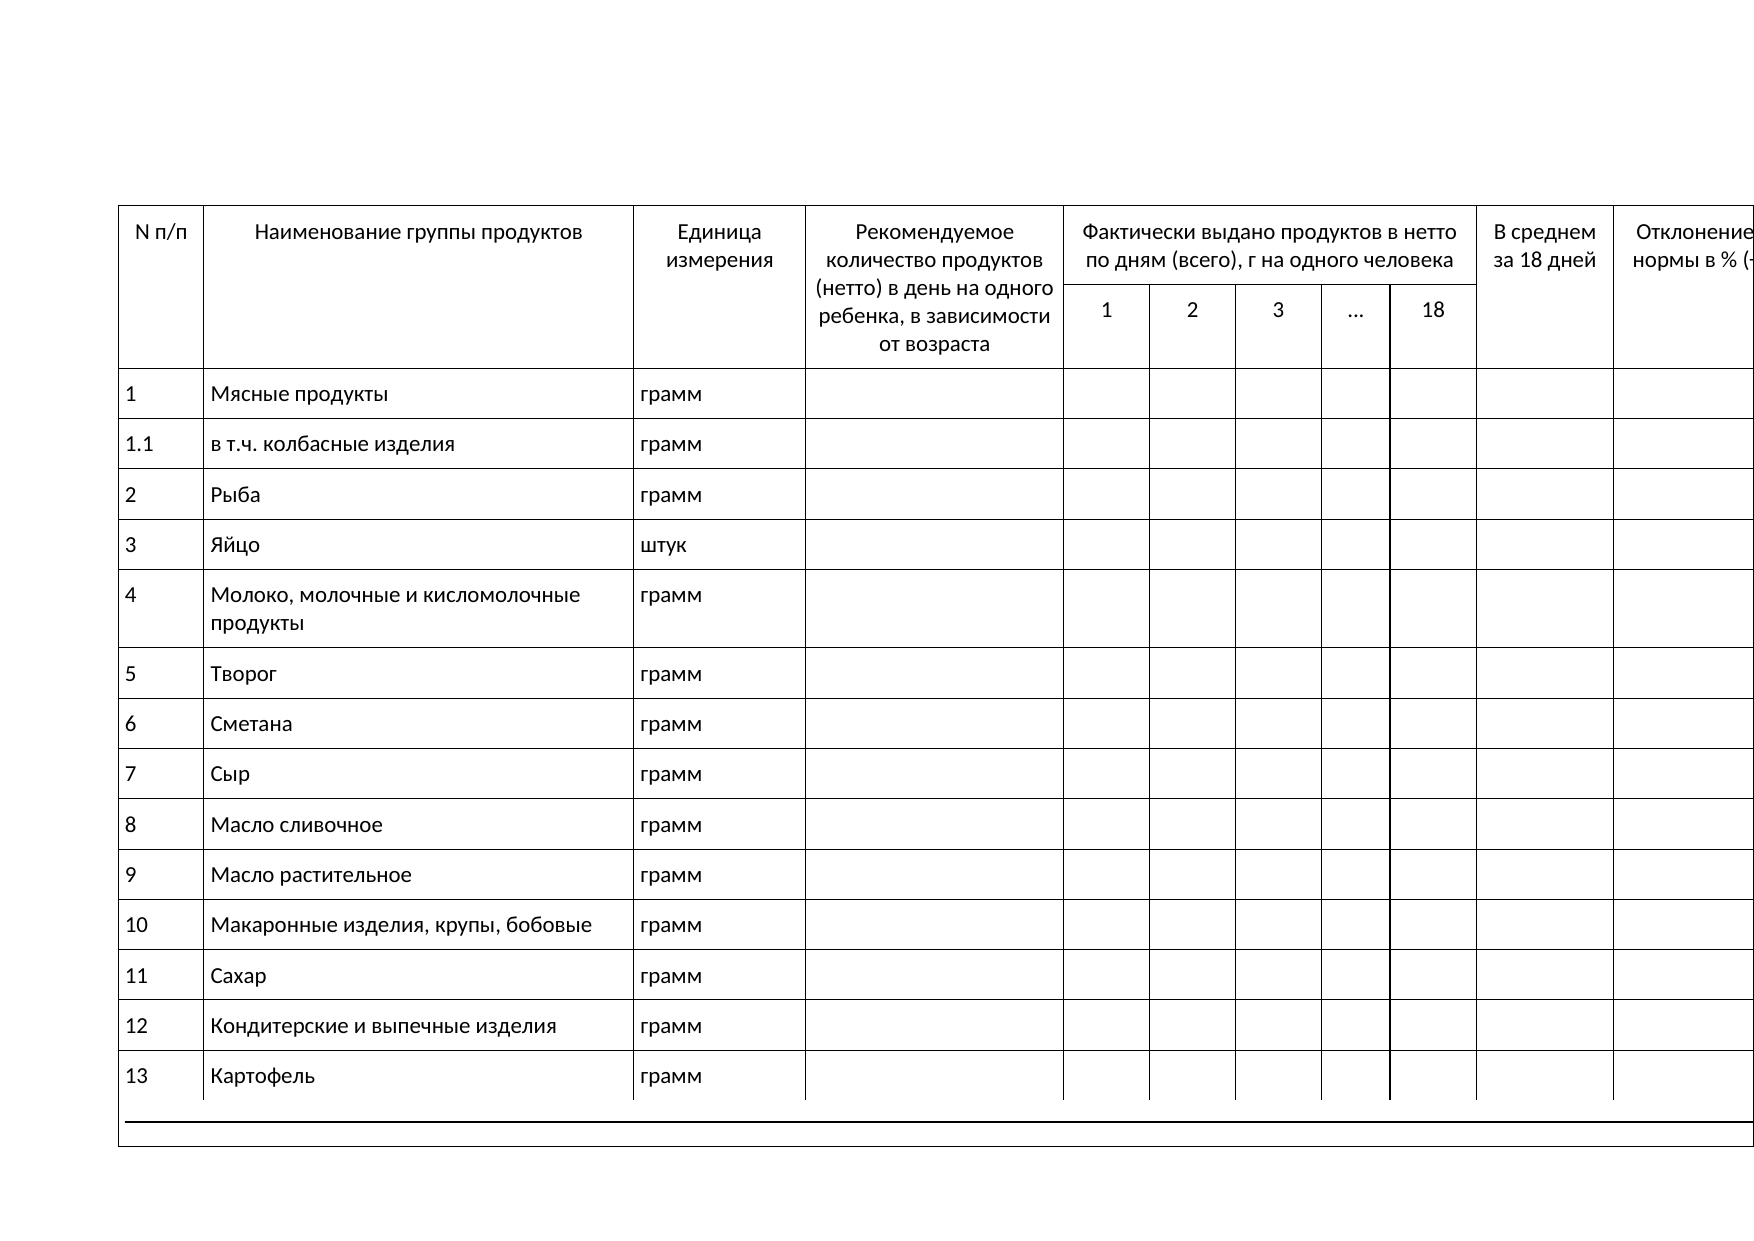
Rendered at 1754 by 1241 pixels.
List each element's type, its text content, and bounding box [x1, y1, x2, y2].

table_cell 8 [119, 799, 203, 848]
table_cell Яйцо [204, 520, 633, 569]
table_cell грамм [634, 419, 805, 468]
table_cell [1236, 469, 1321, 518]
table_cell [806, 850, 1063, 899]
table_cell [1064, 749, 1149, 798]
table_cell [1614, 469, 1753, 518]
table_cell [1150, 520, 1235, 569]
table_cell [1236, 1051, 1321, 1100]
table_cell [1322, 419, 1389, 468]
table_cell 1.1 [119, 419, 203, 468]
table_cell [806, 699, 1063, 748]
table_cell грамм [634, 749, 805, 798]
table_cell [1150, 1000, 1235, 1050]
table_cell [1391, 648, 1476, 697]
table_cell [1391, 900, 1476, 949]
table_cell грамм [634, 900, 805, 949]
table_cell [1064, 520, 1149, 569]
table_cell [806, 749, 1063, 798]
table_cell грамм [634, 799, 805, 848]
table_cell [1064, 1000, 1149, 1050]
table_cell [1064, 570, 1149, 647]
table_cell [1150, 469, 1235, 518]
table_cell [1064, 799, 1149, 848]
table_cell [1477, 900, 1613, 949]
table_cell [806, 369, 1063, 418]
table_cell 1 [1064, 285, 1149, 368]
table_cell [1150, 950, 1235, 999]
table_cell [1477, 469, 1613, 518]
table_cell [1391, 749, 1476, 798]
table_cell [1150, 1051, 1235, 1100]
table_cell в т.ч. колбасные изделия [204, 419, 633, 468]
table_cell [1391, 950, 1476, 999]
table_cell Масло растительное [204, 850, 633, 899]
table_cell [1322, 648, 1389, 697]
table_cell [806, 950, 1063, 999]
table_cell [1391, 570, 1476, 647]
table_cell грамм [634, 699, 805, 748]
table_cell [1322, 699, 1389, 748]
table_cell [1150, 900, 1235, 949]
table_cell 12 [119, 1000, 203, 1050]
table_cell [1477, 799, 1613, 848]
table_cell [1064, 699, 1149, 748]
table_cell [1236, 648, 1321, 697]
table_cell Мясные продукты [204, 369, 633, 418]
table_cell [1322, 850, 1389, 899]
table_cell 18 [1391, 285, 1476, 368]
table_cell [1322, 799, 1389, 848]
table_cell [1614, 950, 1753, 999]
table_cell [1614, 850, 1753, 899]
table_cell [1150, 648, 1235, 697]
table_cell [1064, 419, 1149, 468]
table_cell [1614, 799, 1753, 848]
table_cell [1614, 749, 1753, 798]
table_cell [1614, 1051, 1753, 1100]
table_cell [1150, 749, 1235, 798]
table_cell [1614, 900, 1753, 949]
table_cell 7 [119, 749, 203, 798]
table_cell [1150, 419, 1235, 468]
table_cell [1477, 1000, 1613, 1050]
table_cell Макаронные изделия, крупы, бобовые [204, 900, 633, 949]
table_cell [1391, 850, 1476, 899]
table_cell грамм [634, 850, 805, 899]
table_cell 1 [119, 369, 203, 418]
table_cell [1477, 749, 1613, 798]
table_cell [1391, 799, 1476, 848]
table_header Отклонение от нормы в % (+/-) [1614, 206, 1753, 368]
table_cell [1322, 369, 1389, 418]
table_cell [1391, 520, 1476, 569]
table_cell 13 [119, 1051, 203, 1100]
table_cell [1236, 570, 1321, 647]
table_cell 2 [119, 469, 203, 518]
table_cell [1322, 1051, 1389, 1100]
table_cell [1236, 749, 1321, 798]
table_cell 2 [1150, 285, 1235, 368]
table_cell [1150, 850, 1235, 899]
table_cell [1236, 369, 1321, 418]
table_header В среднем за 18 дней [1477, 206, 1613, 368]
table_cell [1064, 369, 1149, 418]
table_cell грамм [634, 369, 805, 418]
table_cell [1614, 648, 1753, 697]
table_cell [1614, 419, 1753, 468]
table_cell [1477, 850, 1613, 899]
table_cell [1614, 699, 1753, 748]
table_cell [806, 419, 1063, 468]
table_cell [1150, 799, 1235, 848]
table_cell [1477, 520, 1613, 569]
table_cell [1236, 699, 1321, 748]
table_cell [1064, 1051, 1149, 1100]
table_cell [1391, 1051, 1476, 1100]
table_cell Рыба [204, 469, 633, 518]
table_cell [1391, 1000, 1476, 1050]
table_cell [1477, 1051, 1613, 1100]
table_cell [1064, 469, 1149, 518]
table_cell [1236, 900, 1321, 949]
table_cell [1150, 699, 1235, 748]
table_header N п/п [119, 206, 203, 368]
table_cell [1064, 900, 1149, 949]
table_cell [1477, 950, 1613, 999]
table_cell [1477, 648, 1613, 697]
table_cell [1064, 648, 1149, 697]
table_cell грамм [634, 469, 805, 518]
table_cell Кондитерские и выпечные изделия [204, 1000, 633, 1050]
table_cell 9 [119, 850, 203, 899]
table_cell [1236, 799, 1321, 848]
table_cell [1236, 520, 1321, 569]
table_header Фактически выдано продуктов в нетто по дням (всего), г на одного человека [1064, 206, 1476, 283]
table_cell Сыр [204, 749, 633, 798]
table_cell [1322, 469, 1389, 518]
table_cell [1477, 699, 1613, 748]
table_cell [1322, 950, 1389, 999]
table_cell [1064, 950, 1149, 999]
table_cell 10 [119, 900, 203, 949]
table_cell [1236, 419, 1321, 468]
table_cell [1322, 900, 1389, 949]
table_cell 11 [119, 950, 203, 999]
table_cell 3 [119, 520, 203, 569]
table_cell Сметана [204, 699, 633, 748]
table_header Рекомендуемое количество продуктов (нетто) в день на одного ребенка, в зависимости от возраста [806, 206, 1063, 368]
table_cell [1391, 369, 1476, 418]
table_cell грамм [634, 570, 805, 647]
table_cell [119, 1100, 1753, 1146]
table_cell [1322, 520, 1389, 569]
table_cell [1391, 469, 1476, 518]
table_cell 3 [1236, 285, 1321, 368]
table_cell грамм [634, 648, 805, 697]
table_cell [1477, 419, 1613, 468]
table_cell Творог [204, 648, 633, 697]
table_cell [806, 648, 1063, 697]
table_cell [806, 570, 1063, 647]
table_cell грамм [634, 1051, 805, 1100]
table_cell [1322, 570, 1389, 647]
table_cell 4 [119, 570, 203, 647]
table_header Единица измерения [634, 206, 805, 368]
table_cell [806, 900, 1063, 949]
table_cell 6 [119, 699, 203, 748]
table_cell ... [1322, 285, 1389, 368]
table_cell [1322, 1000, 1389, 1050]
table_cell Молоко, молочные и кисломолочные продукты [204, 570, 633, 647]
table_cell [806, 1051, 1063, 1100]
table_cell [1150, 369, 1235, 418]
table_cell Масло сливочное [204, 799, 633, 848]
table_cell [1150, 570, 1235, 647]
table_cell [1064, 850, 1149, 899]
table_cell [806, 520, 1063, 569]
table_cell [1614, 520, 1753, 569]
table_cell грамм [634, 1000, 805, 1050]
table_cell [1477, 369, 1613, 418]
table_cell [1614, 369, 1753, 418]
table_cell [806, 799, 1063, 848]
table_cell Картофель [204, 1051, 633, 1100]
table_cell Сахар [204, 950, 633, 999]
table_cell [1322, 749, 1389, 798]
table_cell [806, 1000, 1063, 1050]
table_cell [1236, 950, 1321, 999]
table_cell [806, 469, 1063, 518]
table_header Наименование группы продуктов [204, 206, 633, 368]
table_cell [1236, 1000, 1321, 1050]
table_cell [1391, 419, 1476, 468]
table_cell [1236, 850, 1321, 899]
table_cell [1391, 699, 1476, 748]
table_cell [1614, 570, 1753, 647]
table_cell 5 [119, 648, 203, 697]
table_cell штук [634, 520, 805, 569]
table_cell [1477, 570, 1613, 647]
table_cell грамм [634, 950, 805, 999]
table_cell [1614, 1000, 1753, 1050]
